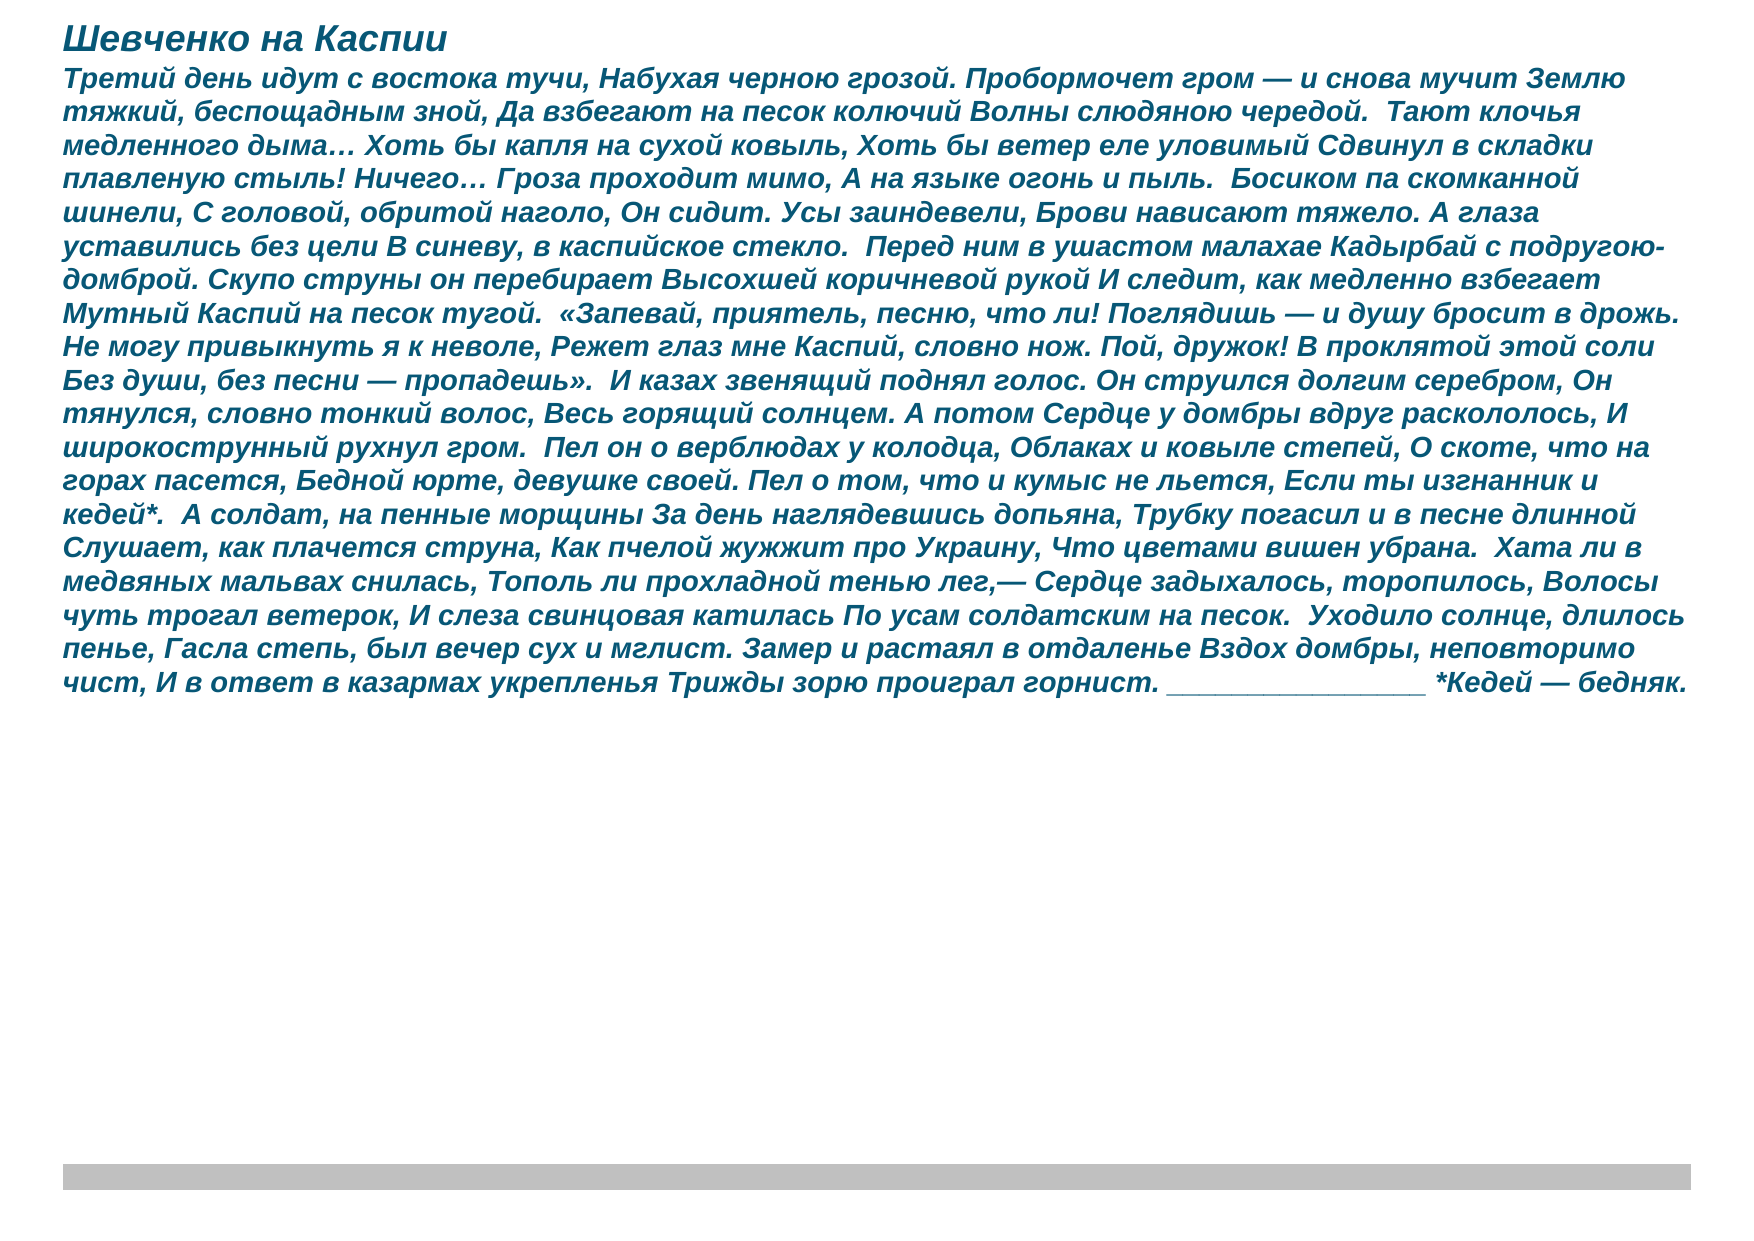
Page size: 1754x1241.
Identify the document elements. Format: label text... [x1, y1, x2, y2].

subtitle Шевченко на Каспии [62, 17, 1691, 60]
text Третий день идут с востока тучи, [62, 61, 1691, 698]
